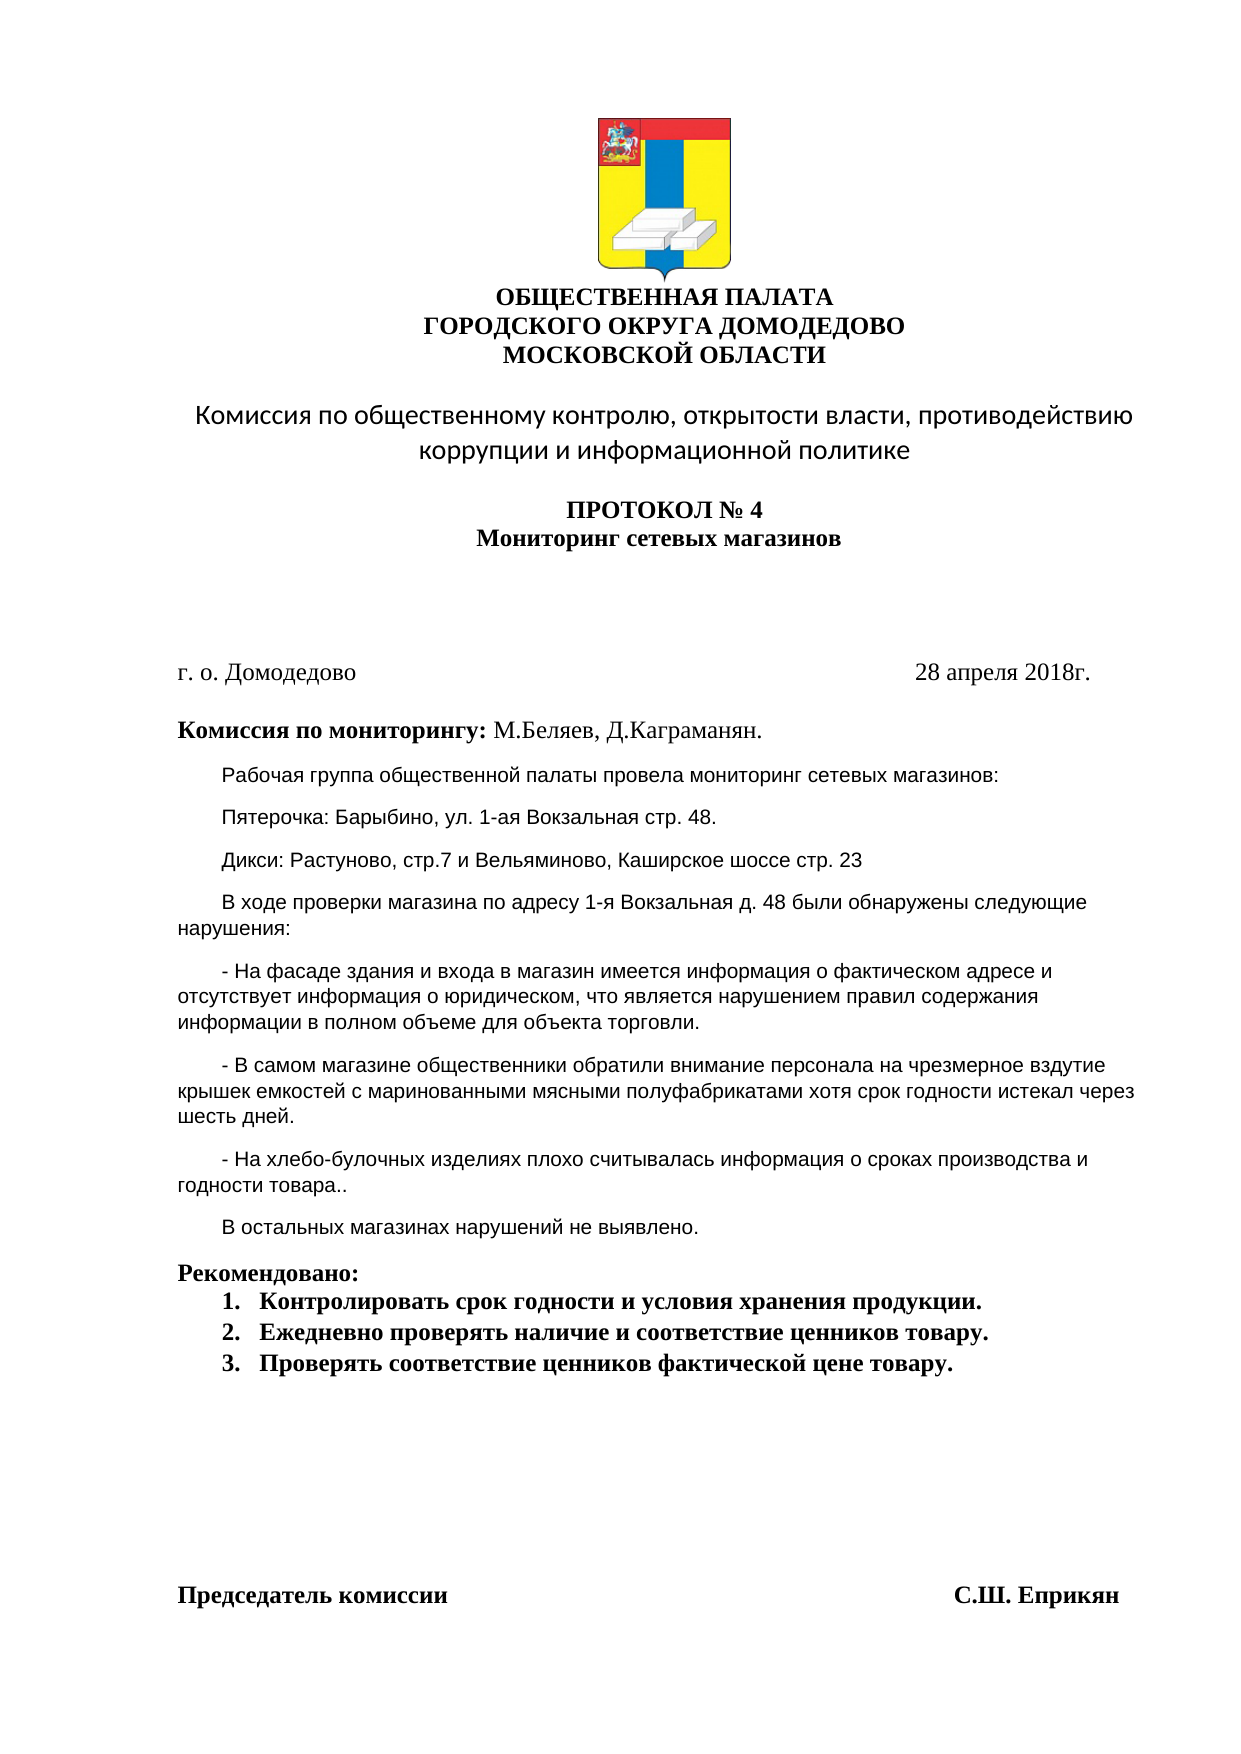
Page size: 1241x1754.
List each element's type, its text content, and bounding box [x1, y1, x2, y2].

text - В самом магазине общественники обратили внимание персонала на чрезмерное вздутие крышек емкостей с маринованными мясными полуфабрикатами хотя срок годности истекал через шесть дней. [177, 1053, 1152, 1128]
text Комиссия по общественному контролю, открытости власти, противодействию коррупции и информационной политике [177, 397, 1152, 466]
text Председатель комиссии С.Ш. Еприкян [177, 1580, 1152, 1609]
text МОСКОВСКОЙ ОБЛАСТИ [177, 340, 1152, 368]
text Мониторинг сетевых магазинов [177, 523, 1152, 552]
text - На хлебо-булочных изделиях плохо считывалась информация о сроках производства и годности товара.. [177, 1147, 1152, 1197]
text - На фасаде здания и входа в магазин имеется информация о фактическом адресе и отсутствует информация о юридическом, что является нарушением правил содержания информации в полном объеме для объекта торговли. [177, 958, 1152, 1034]
text Рекомендовано: [177, 1258, 1152, 1286]
text Пятерочка: Барыбино, ул. 1-ая Вокзальная стр. 48. [177, 805, 1152, 829]
text Дикси: Растуново, стр.7 и Вельяминово, Каширское шоссе стр. 23 [177, 848, 1152, 872]
text г. о. Домодедово 28 апреля 2018г. [177, 657, 1152, 686]
text Рабочая группа общественной палаты провела мониторинг сетевых магазинов: [177, 763, 1152, 787]
text ГОРОДСКОГО ОКРУГА ДОМОДЕДОВО [177, 311, 1152, 340]
text В ходе проверки магазина по адресу 1-я Вокзальная д. 48 были обнаружены следующие нарушения: [177, 890, 1152, 940]
picture [598, 118, 731, 283]
text ОБЩЕСТВЕННАЯ ПАЛАТА [177, 282, 1152, 311]
list Контролировать срок годности и условия хранения продукции. [222, 1286, 1152, 1315]
list Ежедневно проверять наличие и соответствие ценников товару. [222, 1317, 1152, 1346]
list Проверять соответствие ценников фактической цене товару. [222, 1348, 1152, 1377]
text ПРОТОКОЛ № 4 [177, 495, 1152, 523]
text В остальных магазинах нарушений не выявлено. [177, 1215, 1152, 1239]
text Комиссия по мониторингу: М.Беляев, Д.Каграманян. [177, 715, 1152, 744]
